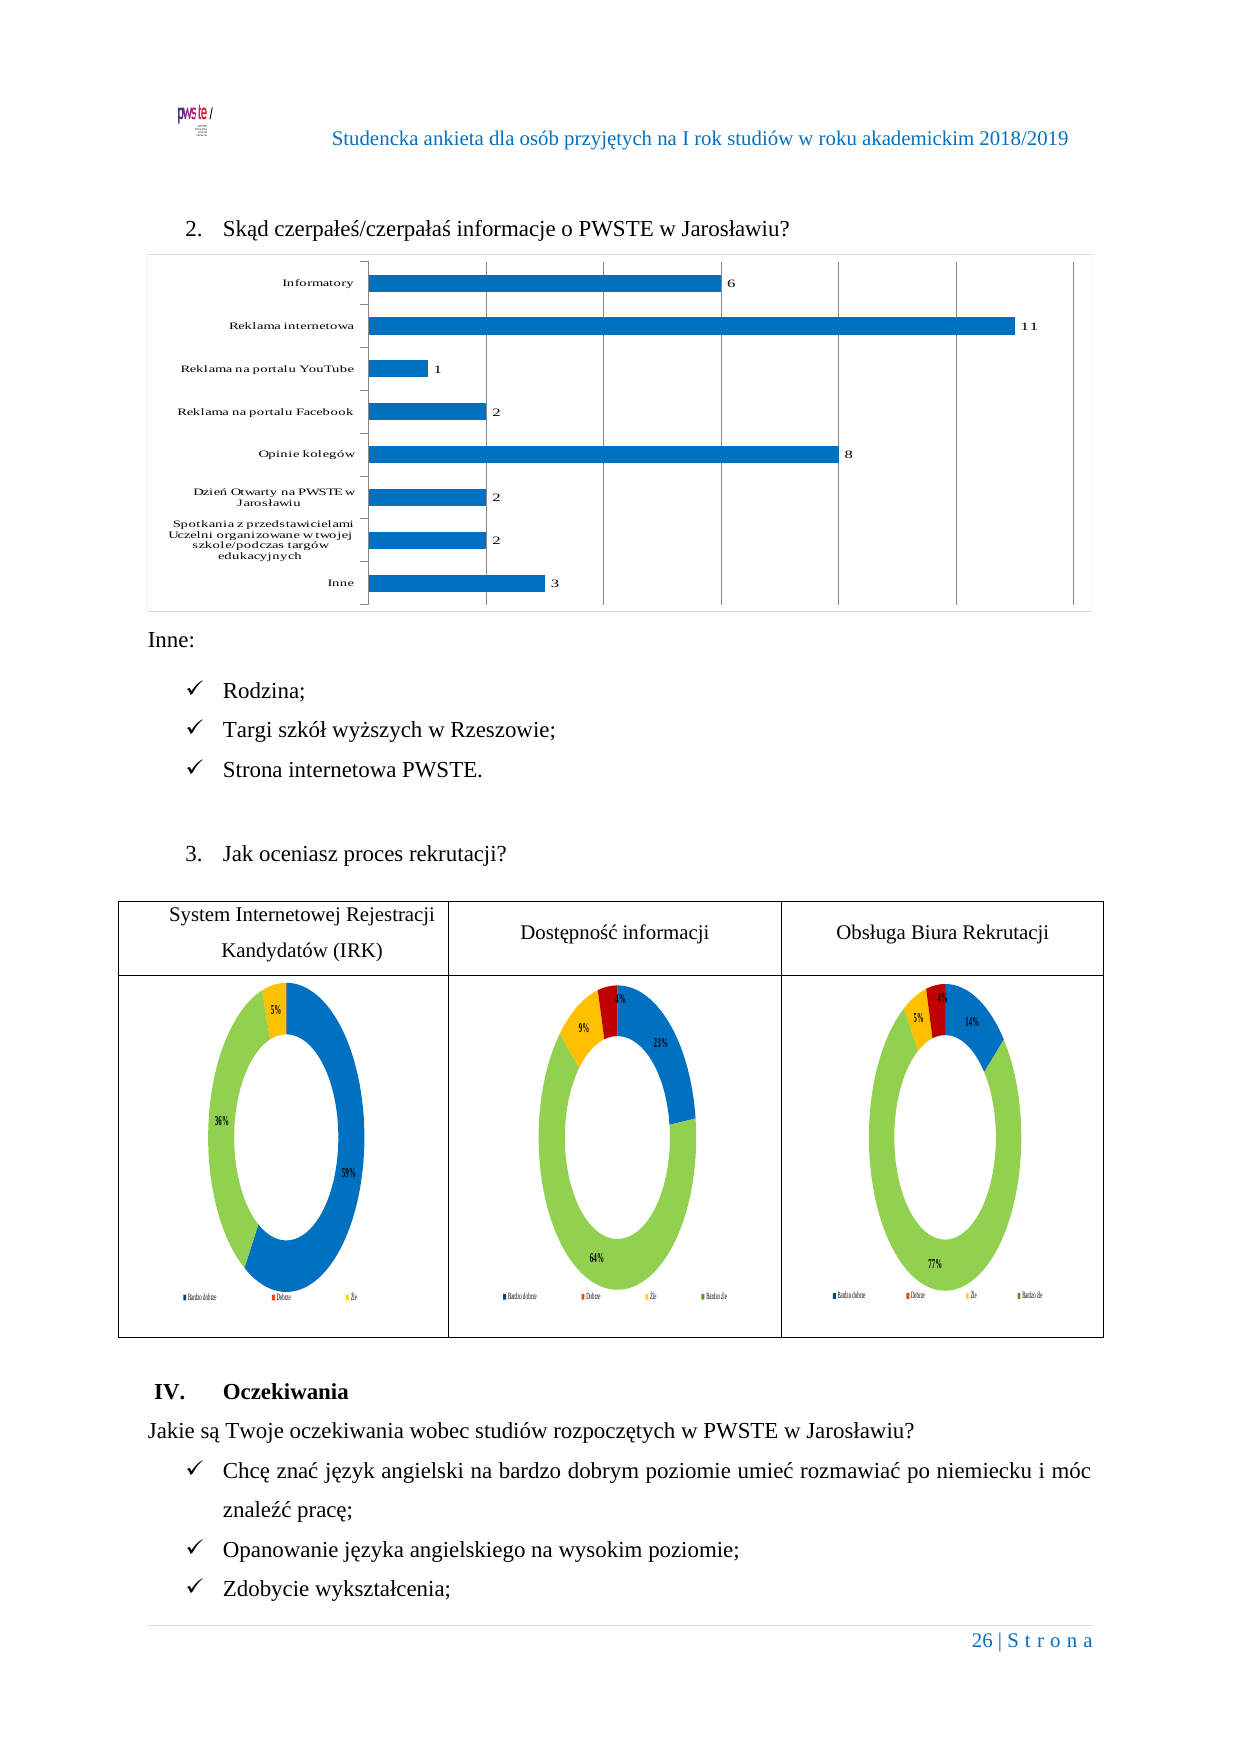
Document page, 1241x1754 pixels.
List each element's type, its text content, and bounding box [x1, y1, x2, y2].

table_cell [119, 976, 448, 1337]
text Inne: [148, 626, 1093, 652]
list Opanowanie języka angielskiego na wysokim poziomie; [185, 1536, 1093, 1562]
list Oczekiwania [185, 1378, 1093, 1404]
picture [147, 73, 332, 146]
list Rodzina; [185, 677, 1093, 703]
list Jak oceniasz proces rekrutacji? [185, 840, 1093, 867]
table_header Dostępność informacji [449, 902, 781, 975]
text Jakie są Twoje oczekiwania wobec studiów rozpoczętych w PWSTE w Jarosławiu? [148, 1417, 1093, 1443]
table_header Obsługa Biura Rekrutacji [782, 902, 1103, 975]
list Targi szkół wyższych w Rzeszowie; [185, 716, 1093, 743]
table_header System Internetowej Rejestracji Kandydatów (IRK) [119, 902, 448, 975]
table_cell [449, 976, 781, 1337]
table_cell [782, 976, 1103, 1337]
list Strona internetowa PWSTE. [185, 756, 1093, 782]
list Zdobycie wykształcenia; [185, 1575, 1093, 1601]
list Skąd czerpałeś/czerpałaś informacje o PWSTE w Jarosławiu? [185, 215, 1093, 241]
list Chcę znać język angielski na bardzo dobrym poziomie umieć rozmawiać po niemiecku i móc znaleźć pracę; [185, 1457, 1093, 1522]
